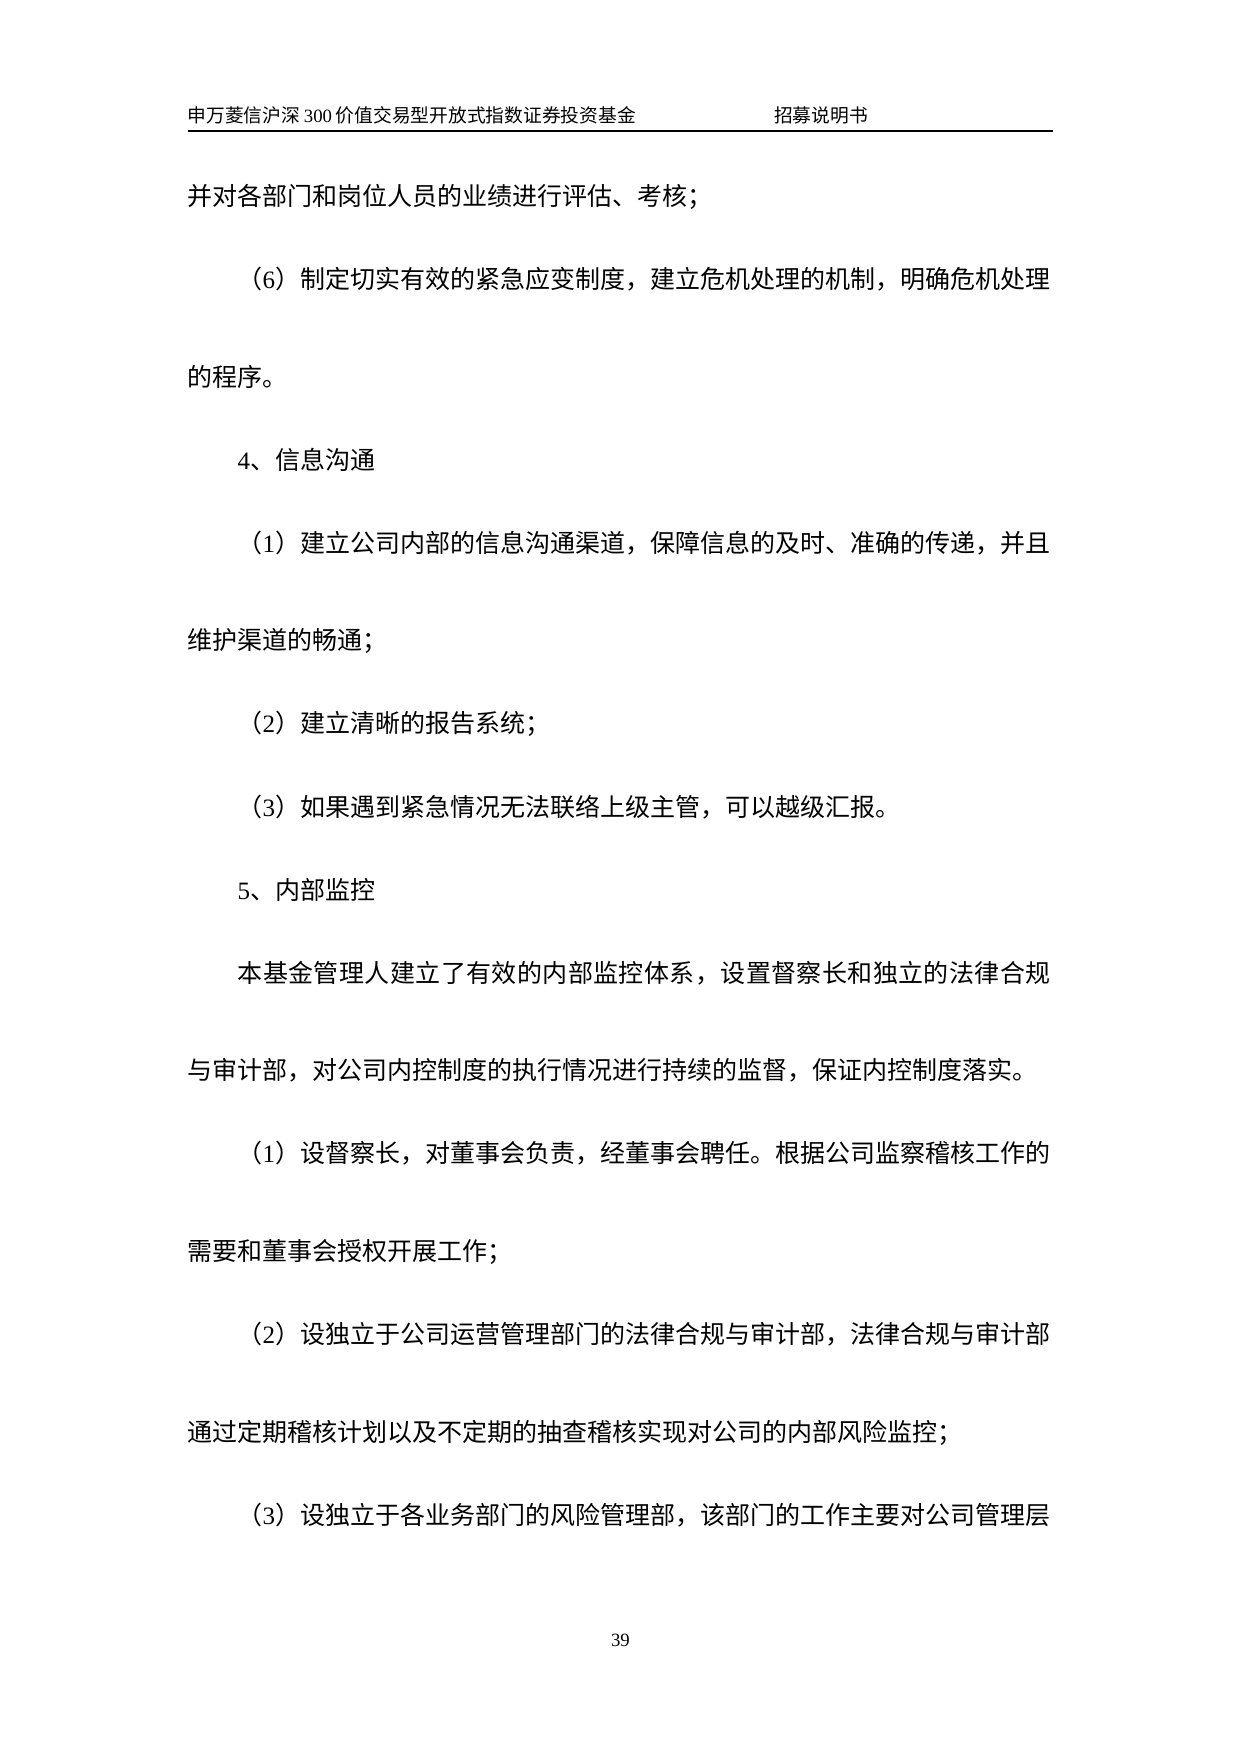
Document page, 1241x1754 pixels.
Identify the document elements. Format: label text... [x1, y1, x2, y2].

text （1）设督察长，对董事会负责，经董事会聘任。根据公司监察稽核工作的需要和董事会授权开展工作； [187, 1119, 1053, 1282]
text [187, 1481, 1053, 1546]
text 本基金管理人建立了有效的内部监控体系，设置督察长和独立的法律合规与审计部，对公司内控制度的执行情况进行持续的监督，保证内控制度落实。 [187, 939, 1053, 1101]
text （1）建立公司内部的信息沟通渠道，保障信息的及时、准确的传递，并且维护渠道的畅通； [187, 509, 1053, 671]
text （2）设独立于公司运营管理部门的法律合规与审计部，法律合规与审计部通过定期稽核计划以及不定期的抽查稽核实现对公司的内部风险监控； [187, 1300, 1053, 1463]
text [187, 162, 1053, 227]
text （3）如果遇到紧急情况无法联络上级主管，可以越级汇报。 [187, 773, 1053, 838]
text （2）建立清晰的报告系统； [187, 689, 1053, 754]
text （6）制定切实有效的紧急应变制度，建立危机处理的机制，明确危机处理的程序。 [187, 245, 1053, 408]
text 5、内部监控 [187, 856, 1053, 921]
text 4、信息沟通 [187, 426, 1053, 491]
